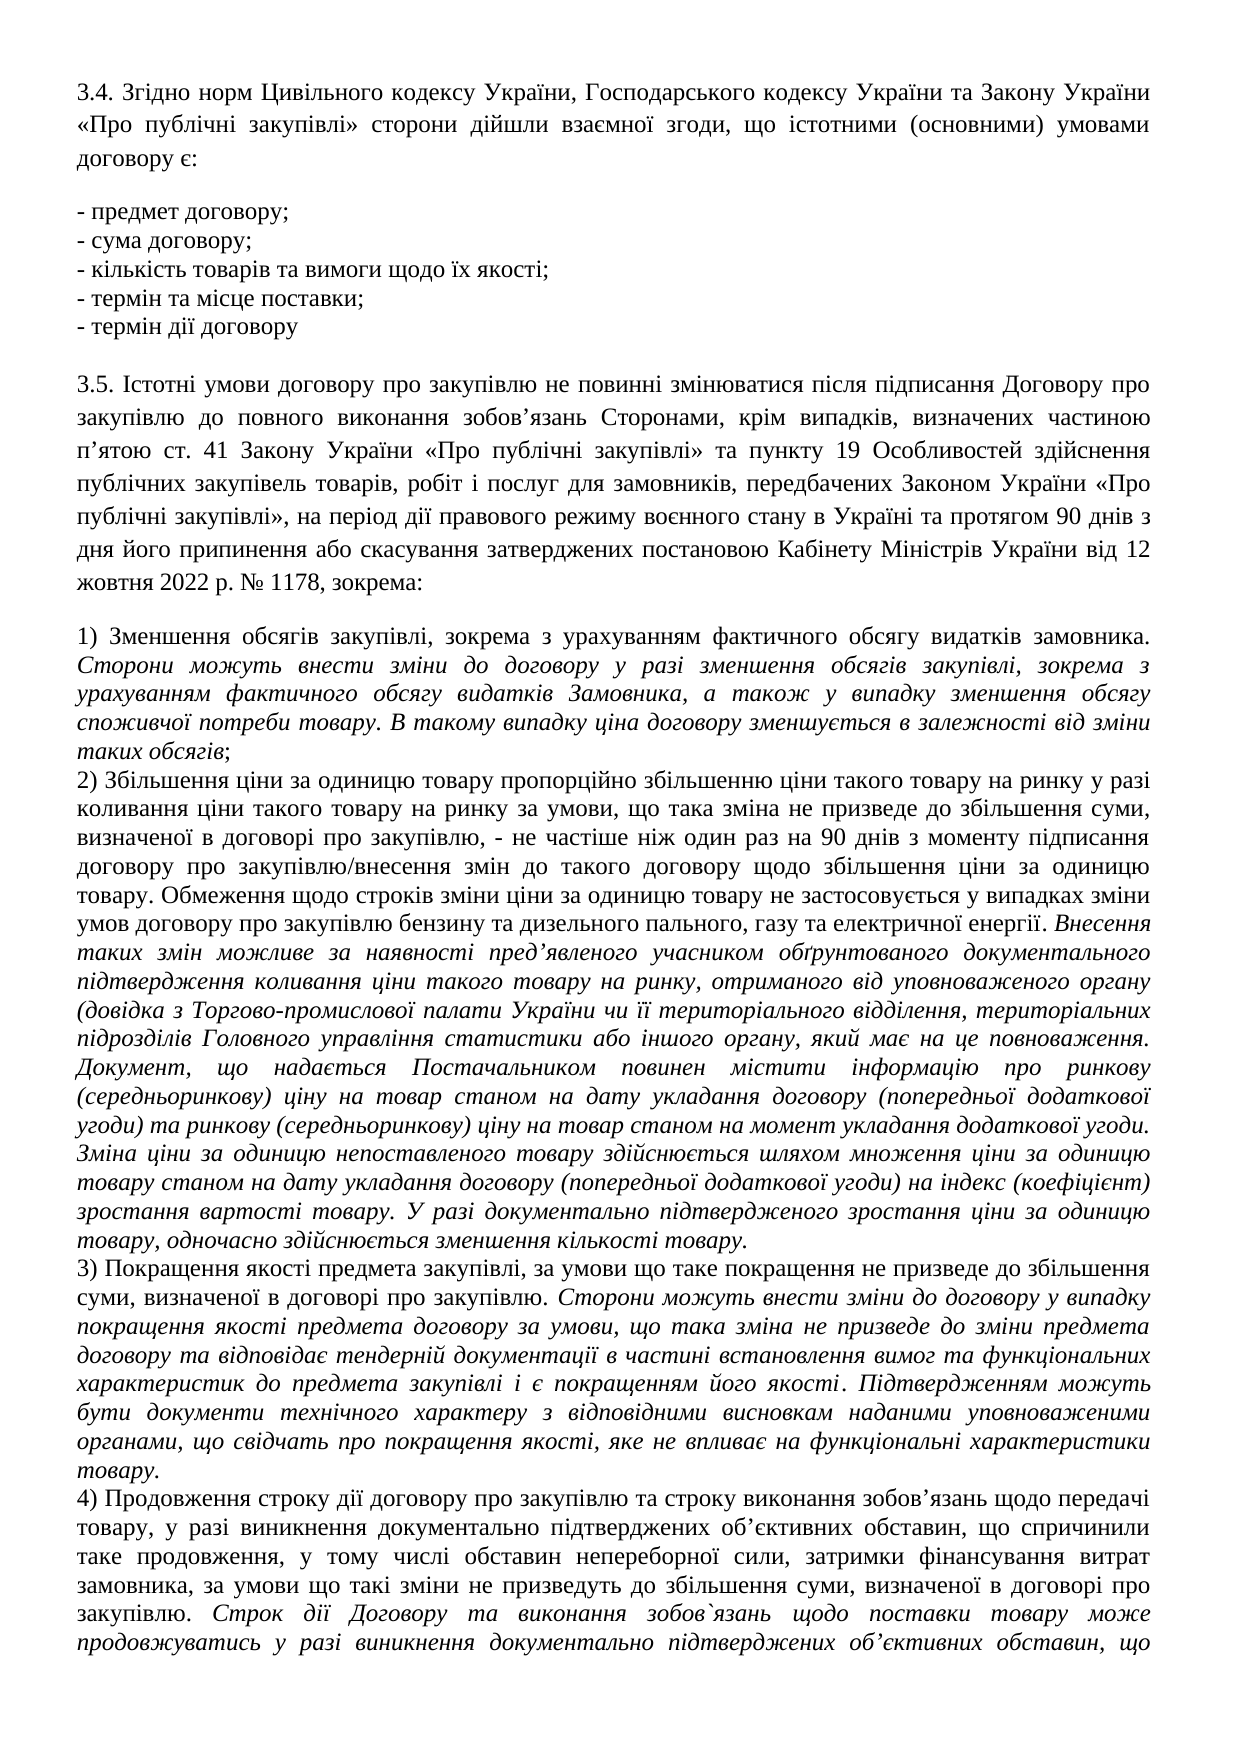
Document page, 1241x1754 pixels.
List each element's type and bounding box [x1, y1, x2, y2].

table_header [75, 75, 1153, 1657]
